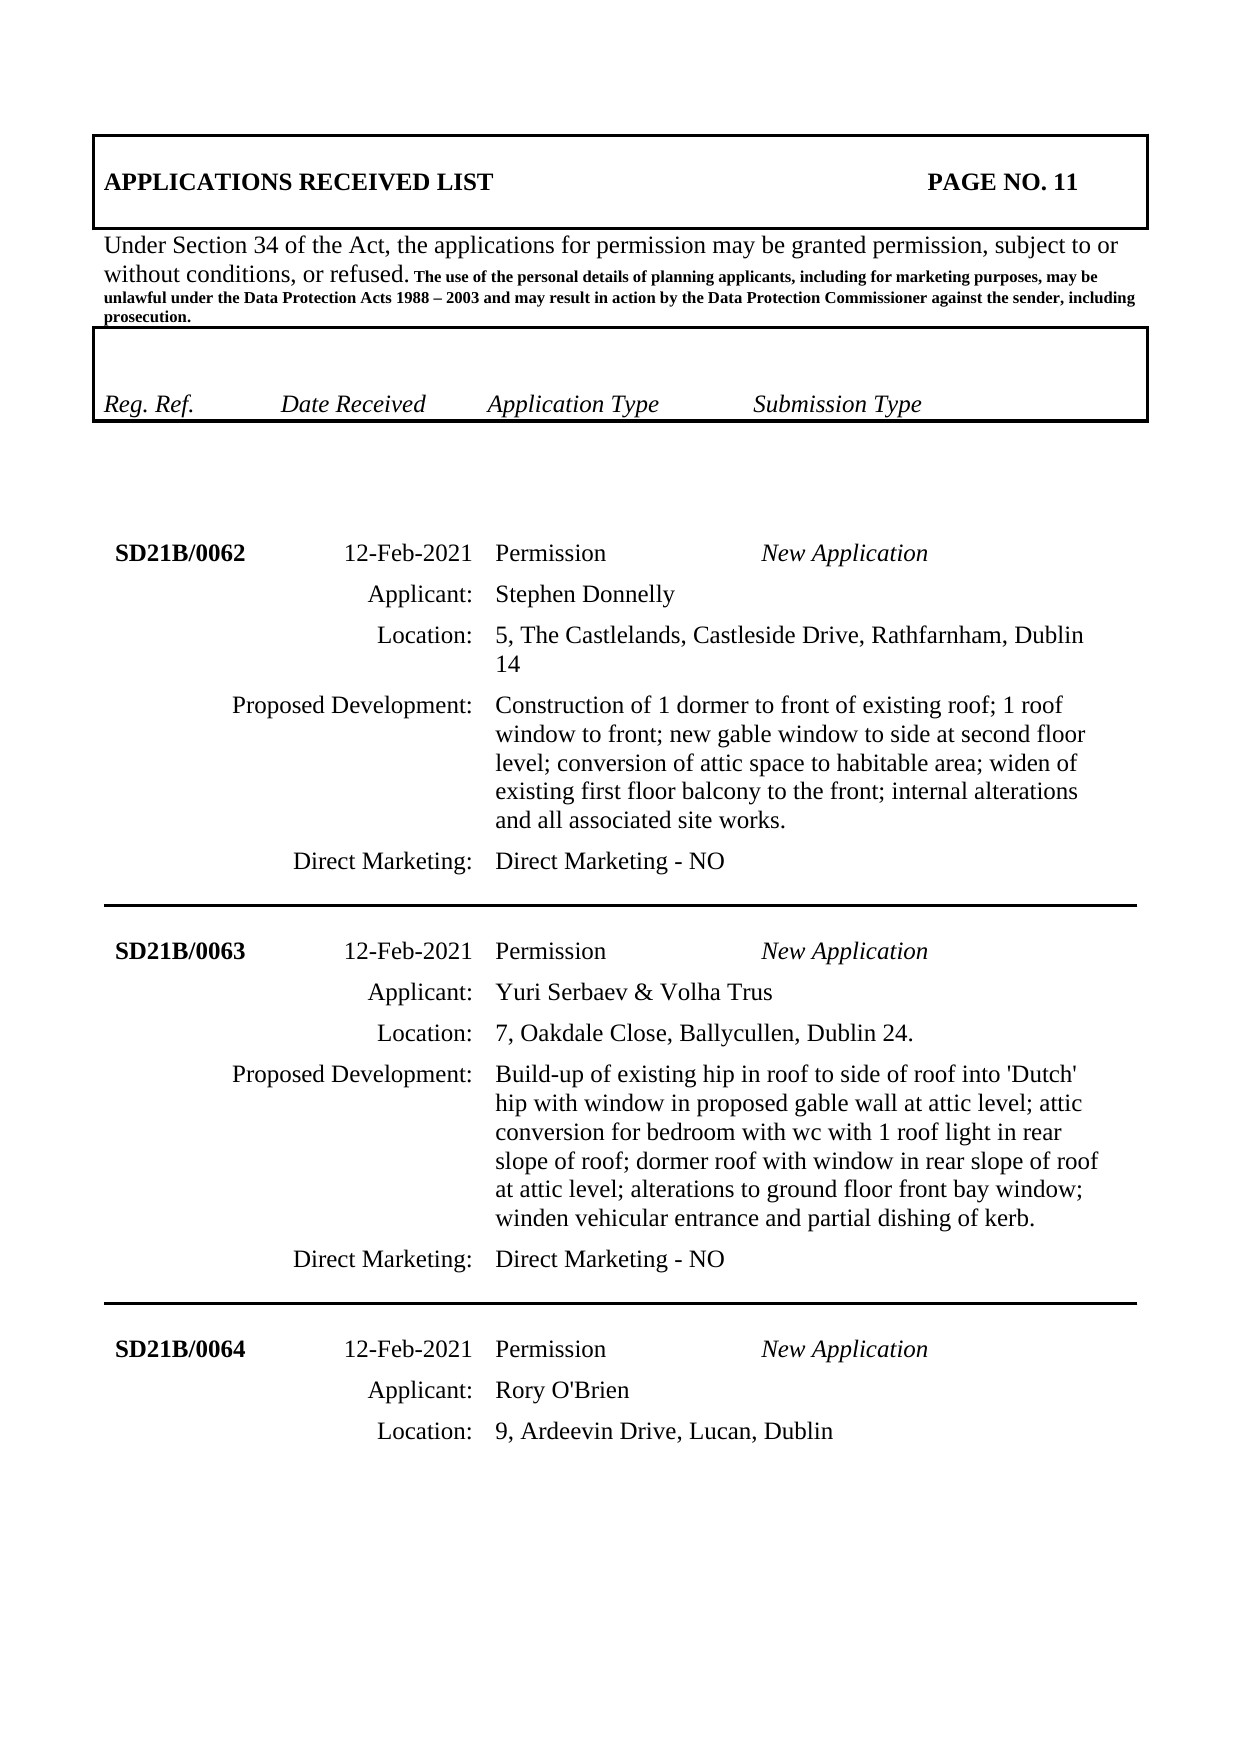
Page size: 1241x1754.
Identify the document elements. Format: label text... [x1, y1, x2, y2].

table_header 12-Feb-2021 [262, 936, 484, 964]
table_cell Direct Marketing - NO [484, 834, 1126, 875]
table_cell Build-up of existing hip in roof to side of roof into 'Dutch' hip with window in proposed gable wall at attic level; attic conversion for bedroom with wc with 1 roof light in rear slope of roof; dormer roof with window in rear slope of roof at attic level; alterations to ground floor front bay window; winden vehicular entrance and partial dishing of kerb. [484, 1047, 1126, 1232]
table_header SD21B/0062 [104, 538, 262, 566]
table_cell Rory O'Brien [484, 1363, 1126, 1404]
table_header Permission [484, 1334, 750, 1363]
table_cell Applicant: [104, 566, 484, 608]
table_cell Direct Marketing: [104, 834, 484, 875]
table_cell Applicant: [104, 965, 484, 1006]
table_cell Proposed Development: [104, 1047, 484, 1232]
table_cell Direct Marketing - NO [484, 1232, 1126, 1273]
table_cell 9, Ardeevin Drive, Lucan, Dublin [484, 1404, 1126, 1445]
table_cell Construction of 1 dormer to front of existing roof; 1 roof window to front; new gable window to side at second floor level; conversion of attic space to habitable area; widen of existing first floor balcony to the front; internal alterations and all associated site works. [484, 678, 1126, 834]
table_cell Stephen Donnelly [484, 566, 1126, 608]
table_header New Application [750, 538, 1126, 566]
table_cell Location: [104, 1006, 484, 1047]
table_header Permission [484, 936, 750, 964]
table_cell Direct Marketing: [104, 1232, 484, 1273]
table_header Permission [484, 538, 750, 566]
table_cell 7, Oakdale Close, Ballycullen, Dublin 24. [484, 1006, 1126, 1047]
table_cell Location: [104, 608, 484, 678]
table_cell Proposed Development: [104, 678, 484, 834]
table_header SD21B/0063 [104, 936, 262, 964]
table_cell Location: [104, 1404, 484, 1445]
table_cell Applicant: [104, 1363, 484, 1404]
table_header New Application [750, 1334, 1126, 1363]
table_header 12-Feb-2021 [262, 538, 484, 566]
table_cell Yuri Serbaev & Volha Trus [484, 965, 1126, 1006]
table_cell 5, The Castlelands, Castleside Drive, Rathfarnham, Dublin 14 [484, 608, 1126, 678]
table_header New Application [750, 936, 1126, 964]
table_header SD21B/0064 [104, 1334, 262, 1363]
table_header 12-Feb-2021 [262, 1334, 484, 1363]
